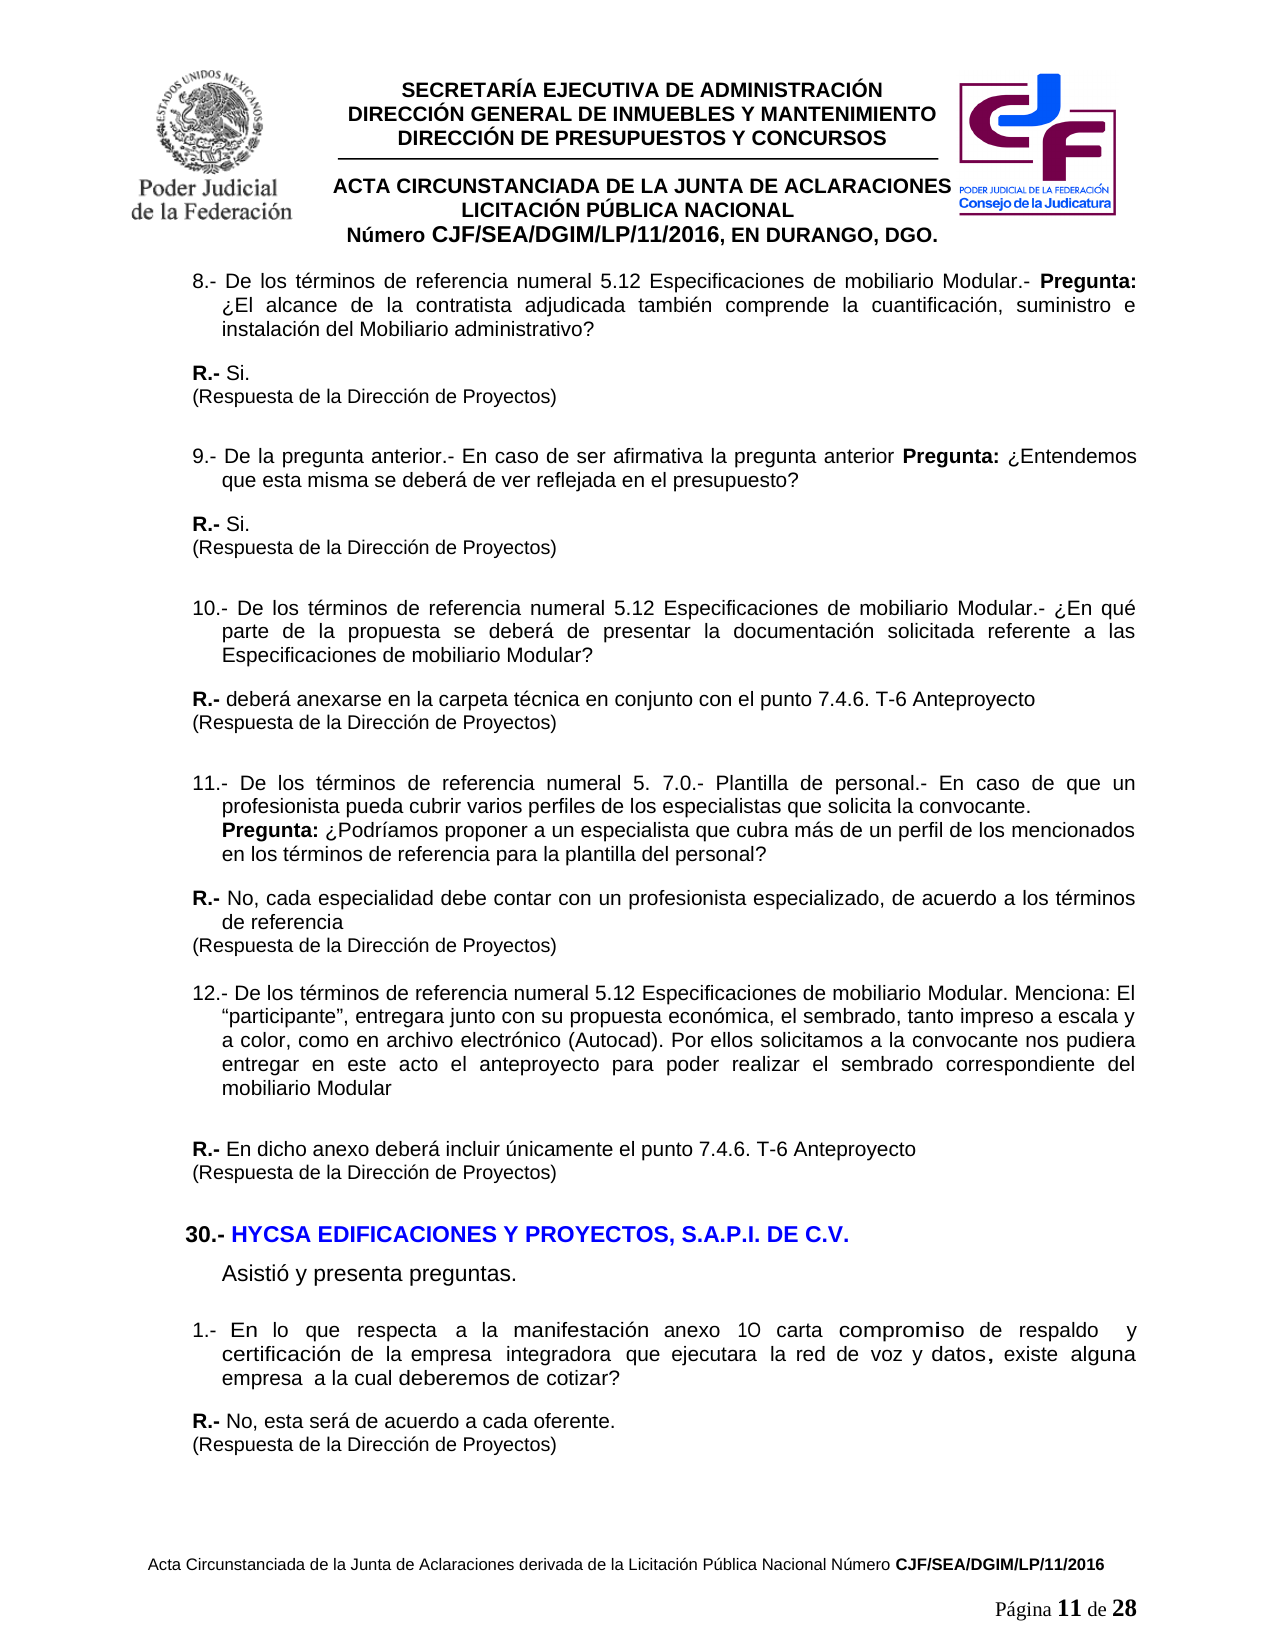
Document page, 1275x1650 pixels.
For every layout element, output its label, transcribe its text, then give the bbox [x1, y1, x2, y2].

text 12.- De los términos de referencia numeral 5.12 Especificaciones de mobiliario Modular. Menciona: El “participante”, entregara junto con su propuesta económica, el sembrado, tanto impreso a escala y a color, como en archivo electrónico (Autocad). Por ellos solicitamos a la convocante nos pudiera entregar en este acto el anteproyecto para poder realizar el sembrado correspondiente del mobiliario Modular [192, 980, 1137, 1100]
text R.- Si. [192, 360, 1137, 384]
text (Respuesta de la Dirección de Proyectos) [192, 536, 1137, 558]
picture [955, 70, 1120, 220]
text 10.- De los términos de referencia numeral 5.12 Especificaciones de mobiliario Modular.- ¿En qué parte de la propuesta se deberá de presentar la documentación solicitada referente a las Especificaciones de mobiliario Modular? [192, 595, 1137, 667]
text 30.- HYCSA EDIFICACIONES Y PROYECTOS, S.A.P.I. DE C.V. [185, 1221, 1250, 1247]
text Pregunta: ¿Podríamos proponer a un especialista que cubra más de un perfil de los mencionados en los términos de referencia para la plantilla del personal? [222, 818, 1137, 866]
text (Respuesta de la Dirección de Proyectos) [192, 1161, 1137, 1184]
text R.- No, esta será de acuerdo a cada oferente. [192, 1409, 1137, 1433]
text (Respuesta de la Dirección de Proyectos) [192, 934, 1137, 957]
text Asistió y presenta preguntas. [222, 1259, 1250, 1286]
text 9.- De la pregunta anterior.- En caso de ser afirmativa la pregunta anterior Pregunta: ¿Entendemos que esta misma se deberá de ver reflejada en el presupuesto? [192, 444, 1137, 492]
picture [131, 70, 293, 220]
text R.- No, cada especialidad debe contar con un profesionista especializado, de acuerdo a los términos de referencia [192, 885, 1137, 934]
text 8.- De los términos de referencia numeral 5.12 Especificaciones de mobiliario Modular.- Pregunta: ¿El alcance de la contratista adjudicada también comprende la cuantificación, suministro e instalación del Mobiliario administrativo? [192, 269, 1137, 341]
text (Respuesta de la Dirección de Proyectos) [192, 711, 1137, 733]
text (Respuesta de la Dirección de Proyectos) [192, 385, 1137, 407]
text R.- En dicho anexo deberá incluir únicamente el punto 7.4.6. T-6 Anteproyecto [192, 1137, 1137, 1161]
text R.- Si. [192, 511, 1137, 535]
text R.- deberá anexarse en la carpeta técnica en conjunto con el punto 7.4.6. T-6 Anteproyecto [192, 686, 1137, 710]
text 11.- De los términos de referencia numeral 5. 7.0.- Plantilla de personal.- En caso de que un profesionista pueda cubrir varios perfiles de los especialistas que solicita la convocante. [192, 770, 1137, 818]
text 1.- En lo que respecta a la manifestación anexo 1O carta compromiso de respaldo y certificación de la empresa integradora que ejecutara la red de voz y datos, existe alguna empresa a la cual deberemos de cotizar? [192, 1317, 1137, 1389]
text (Respuesta de la Dirección de Proyectos) [192, 1433, 1137, 1456]
